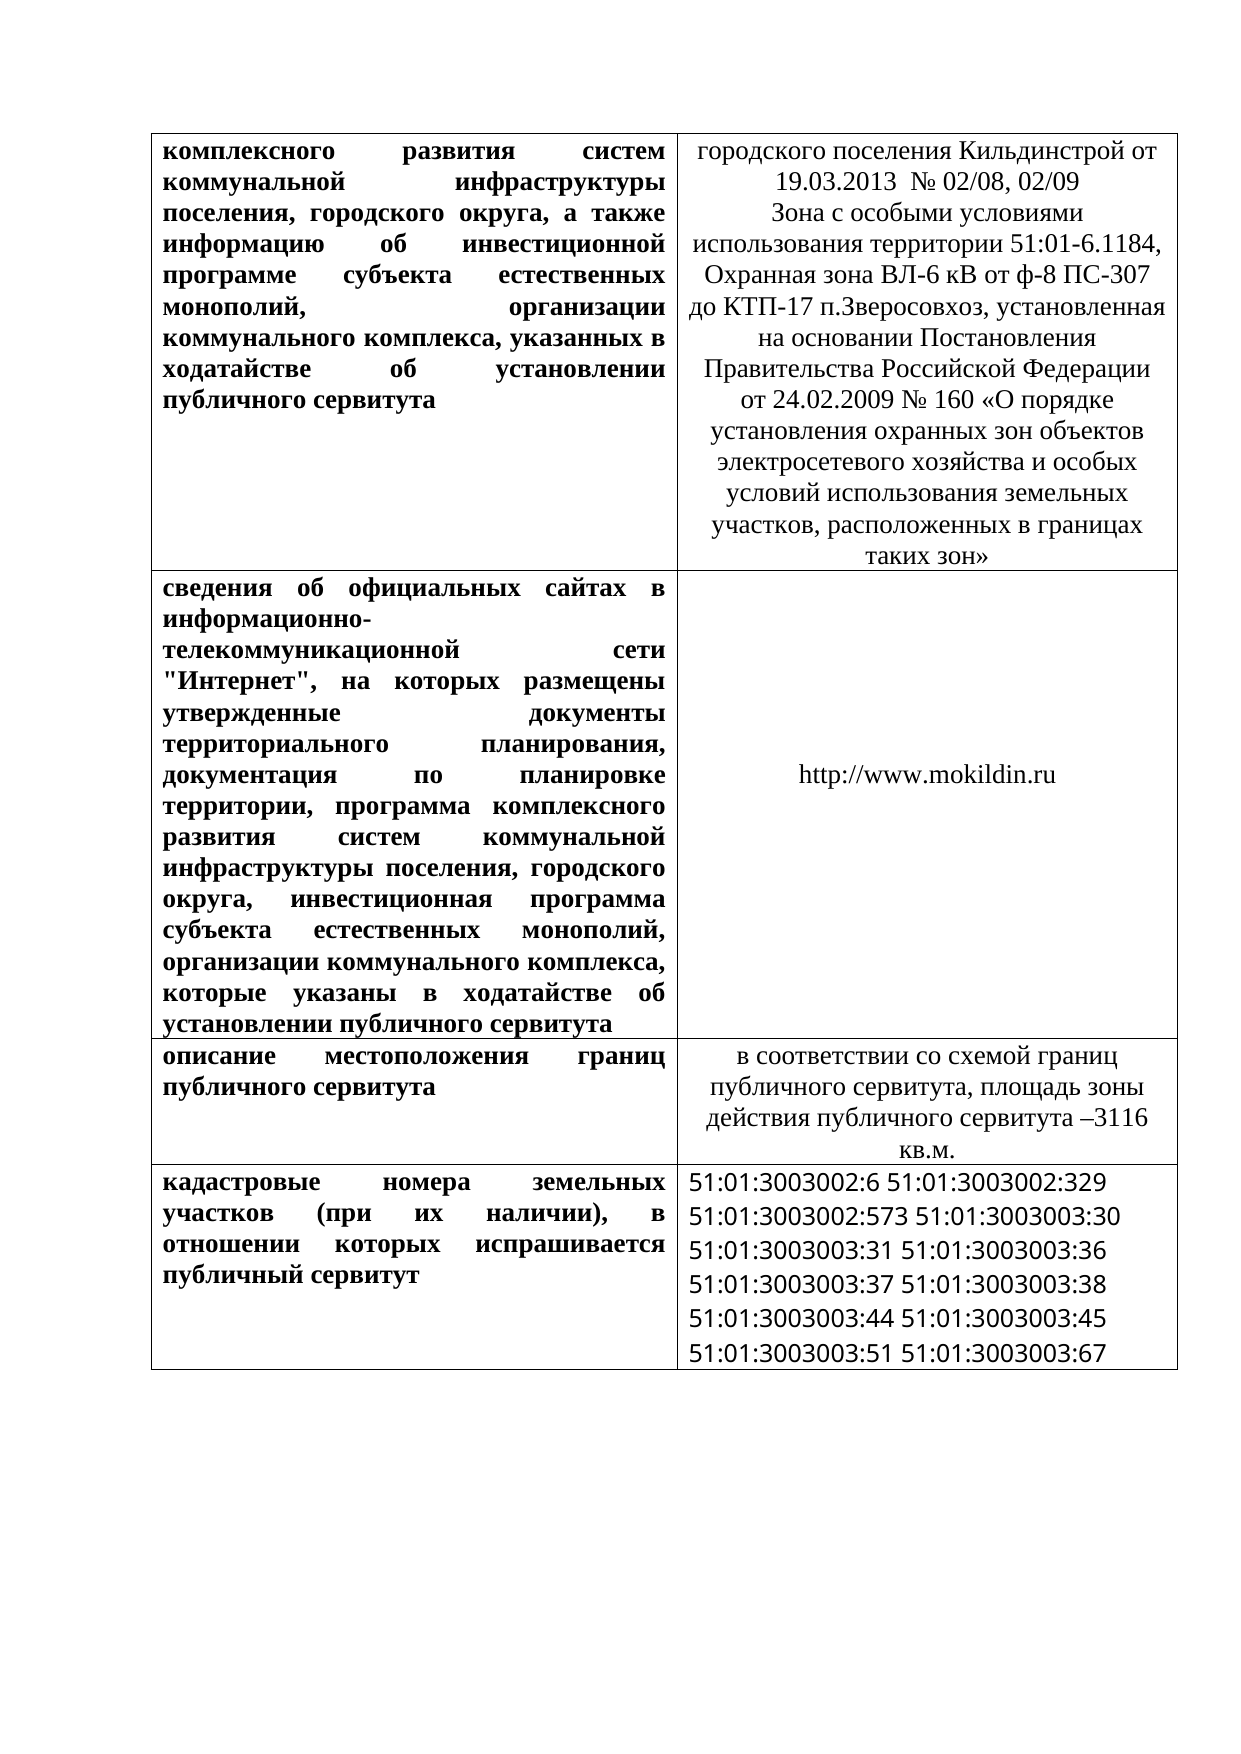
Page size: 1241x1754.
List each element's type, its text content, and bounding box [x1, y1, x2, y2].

table_cell 51:01:3003002:6 51:01:3003002:329 51:01:3003002:573 51:01:3003003:30 51:01:3003003:31 51:01:3003003:36 51:01:3003003:37 51:01:3003003:38 51:01:3003003:44 51:01:3003003:45 51:01:3003003:51 51:01:3003003:67 [678, 1165, 1177, 1369]
table_cell в соответствии со схемой границ публичного сервитута, площадь зоны действия публичного сервитута –3116 кв.м. [678, 1039, 1177, 1164]
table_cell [152, 134, 677, 570]
table_cell сведения об официальных сайтах в информационно-телекоммуникационной сети "Интернет", на которых размещены утвержденные документы территориального планирования, документация по планировке территории, программа комплексного развития систем коммунальной инфраструктуры поселения, городского округа, инвестиционная программа субъекта естественных монополий, организации коммунального комплекса, которые указаны в ходатайстве об установлении публичного сервитута [152, 571, 677, 1038]
table_cell кадастровые номера земельных участков (при их наличии), в отношении которых испрашивается публичный сервитут [152, 1165, 677, 1369]
table_cell описание местоположения границ публичного сервитута [152, 1039, 677, 1164]
table_cell http://www.mokildin.ru [678, 571, 1177, 1038]
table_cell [678, 134, 1177, 570]
